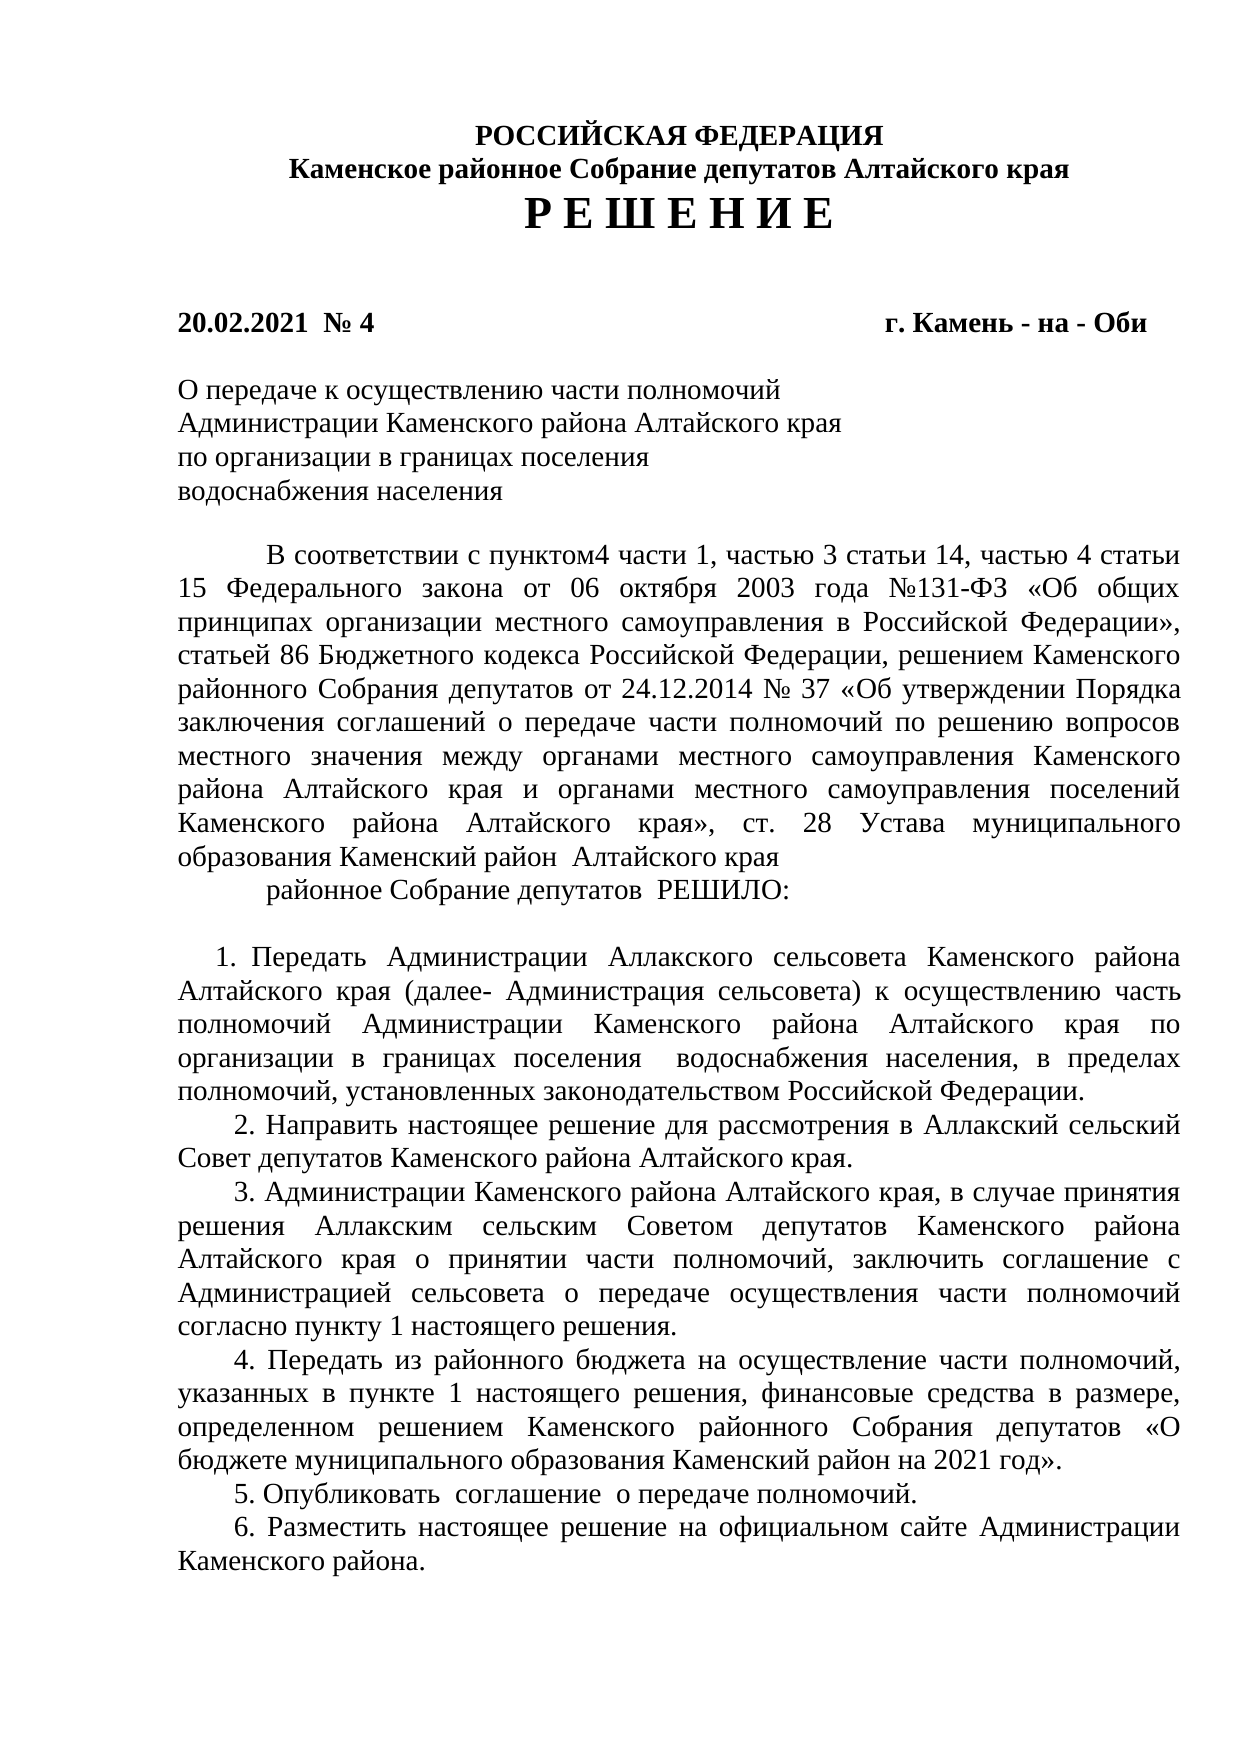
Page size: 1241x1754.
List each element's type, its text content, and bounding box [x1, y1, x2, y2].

text 3. Администрации Каменского района Алтайского края, в случае принятия решения Аллакским сельским Советом депутатов Каменского района Алтайского края о принятии части полномочий, заключить соглашение с Администрацией сельсовета о передаче осуществления части полномочий согласно пункту 1 настоящего решения. [177, 1174, 1181, 1342]
text Каменское районное Собрание депутатов Алтайского края [177, 152, 1181, 185]
text водоснабжения населения [177, 473, 1181, 506]
text районное Собрание депутатов РЕШИЛО: [177, 872, 1181, 906]
list Передать Администрации Аллакского сельсовета Каменского района Алтайского края (далее- Администрация сельсовета) к осуществлению часть полномочий Администрации Каменского района Алтайского края по организации в границах поселения водоснабжения населения, в пределах полномочий, установленных законодательством Российской Федерации. [177, 939, 1181, 1107]
text 4. Передать из районного бюджета на осуществление части полномочий, указанных в пункте 1 настоящего решения, финансовые средства в размере, определенном решением Каменского районного Собрания депутатов «О бюджете муниципального образования Каменский район на 2021 год». [177, 1342, 1181, 1476]
text 2. Направить настоящее решение для рассмотрения в Аллакский сельский Совет депутатов Каменского района Алтайского края. [177, 1107, 1181, 1174]
text по организации в границах поселения [177, 439, 1181, 473]
title РОССИЙСКАЯ ФЕДЕРАЦИЯ [177, 118, 1181, 152]
text 6. Разместить настоящее решение на официальном сайте Администрации Каменского района. [177, 1509, 1181, 1577]
text Р Е Ш Е Н И Е [177, 185, 1181, 238]
text 5. Опубликовать соглашение о передаче полномочий. [177, 1476, 1181, 1509]
text 20.02.2021 № 4 г. Камень - на - Оби [177, 305, 1181, 338]
text Администрации Каменского района Алтайского края [177, 406, 1181, 439]
text В соответствии с пунктом4 части 1, частью 3 статьи 14, частью 4 статьи 15 Федерального закона от 06 октября 2003 года №131-ФЗ «Об общих принципах организации местного самоуправления в Российской Федерации», статьей 86 Бюджетного кодекса Российской Федерации, решением Каменского районного Собрания депутатов от 24.12.2014 № 37 «Об утверждении Порядка заключения соглашений о передаче части полномочий по решению вопросов местного значения между органами местного самоуправления Каменского района Алтайского края и органами местного самоуправления поселений Каменского района Алтайского края», ст. 28 Устава муниципального образования Каменский район Алтайского края [177, 537, 1181, 872]
text О передаче к осуществлению части полномочий [177, 372, 1181, 406]
